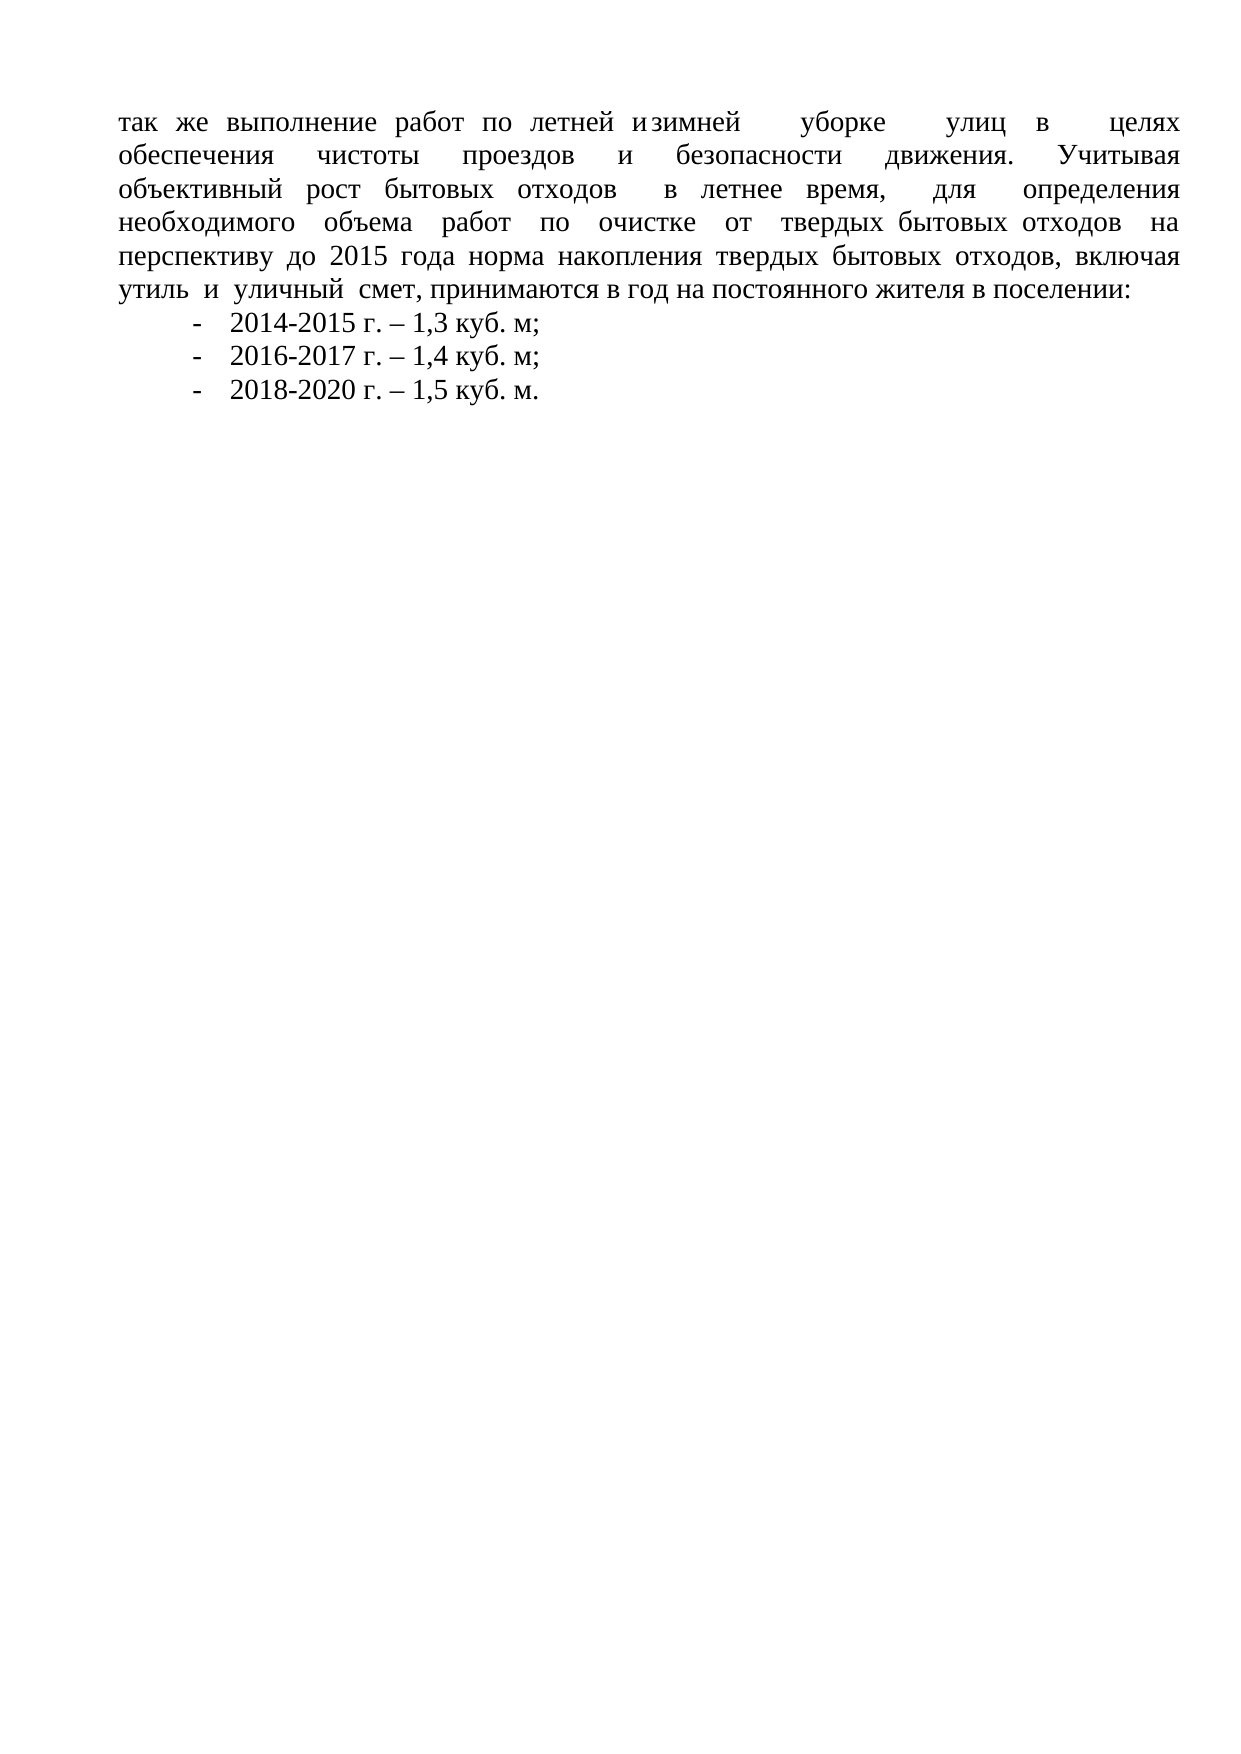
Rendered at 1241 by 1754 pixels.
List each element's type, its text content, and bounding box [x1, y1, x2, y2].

list 2016-. – ; [192, 338, 1181, 372]
list 2014-2015 г. – ; [192, 305, 1181, 338]
list 2018-. – . [192, 372, 1181, 406]
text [118, 104, 1181, 305]
